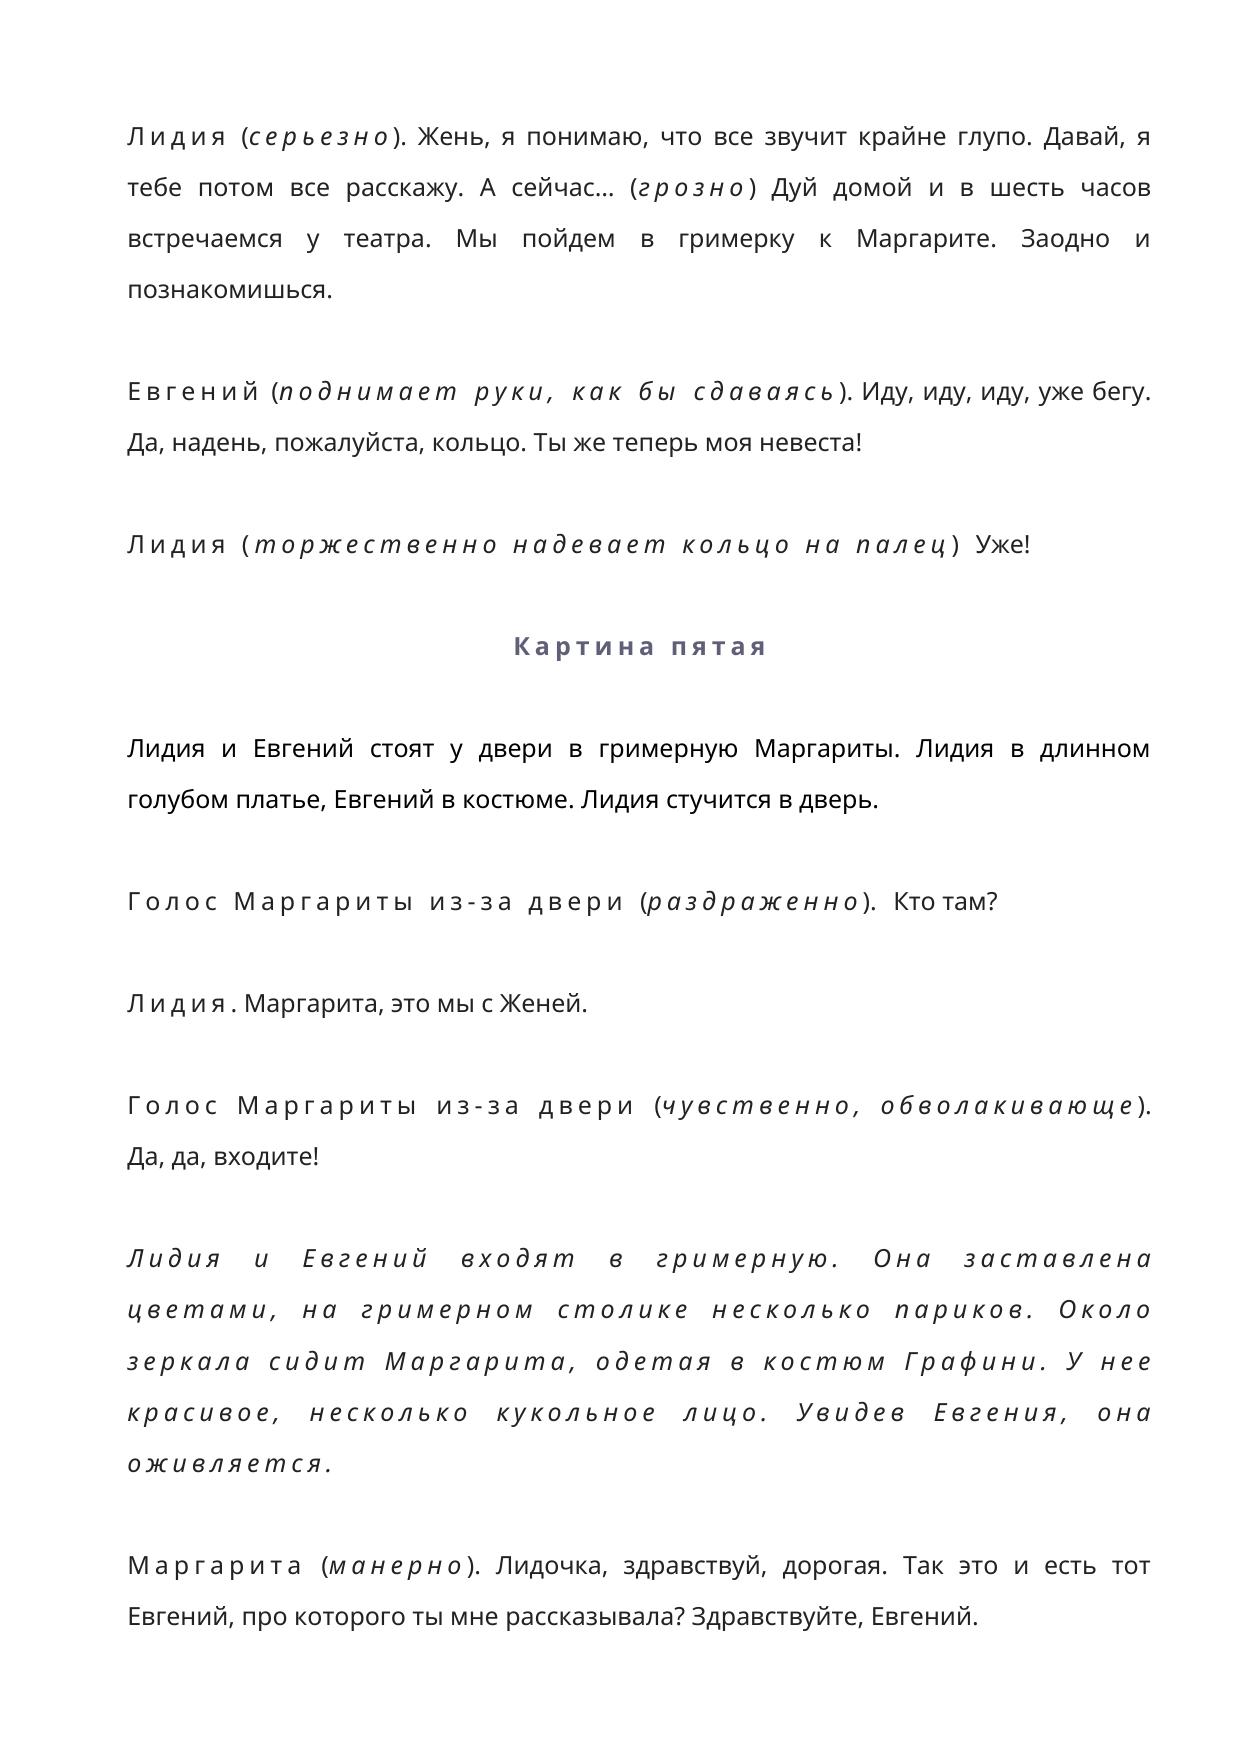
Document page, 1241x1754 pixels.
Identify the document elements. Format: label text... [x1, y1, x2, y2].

text Лидия (торжественно надевает кольцо на палец) Уже! [127, 526, 1152, 561]
text Голос Маргариты из-за двери (раздраженно). Кто там? [127, 884, 1152, 918]
text Картина пятая [127, 628, 1152, 663]
text Лидия и Евгений входят в гримерную. Она заставлена цветами, на гримерном столике несколько париков. Около зеркала сидит Маргарита, одетая в костюм Графини. У нее красивое, несколько кукольное лицо. Увидев Евгения, она оживляется. [127, 1241, 1152, 1479]
text Евгений (поднимает руки, как бы сдаваясь). Иду, иду, иду, уже бегу. Да, надень, пожалуйста, кольцо. Ты же теперь моя невеста! [127, 373, 1152, 458]
text Маргарита (манерно). Лидочка, здравствуй, дорогая. Так это и есть тот Евгений, про которого ты мне рассказывала? Здравствуйте, Евгений. [127, 1547, 1152, 1632]
text Голос Маргариты из-за двери (чувственно, обволакивающе). Да, да, входите! [127, 1088, 1152, 1173]
text Лидия и Евгений стоят у двери в гримерную Маргариты. Лидия в длинном голубом платье, Евгений в костюме. Лидия стучится в дверь. [127, 731, 1152, 816]
text Лидия. Маргарита, это мы с Женей. [127, 986, 1152, 1020]
text Лидия (серьезно). Жень, я понимаю, что все звучит крайне глупо. Давай, я тебе потом все расскажу. А сейчас… (грозно) Дуй домой и в шесть часов встречаемся у театра. Мы пойдем в гримерку к Маргарите. Заодно и познакомишься. [127, 118, 1152, 305]
